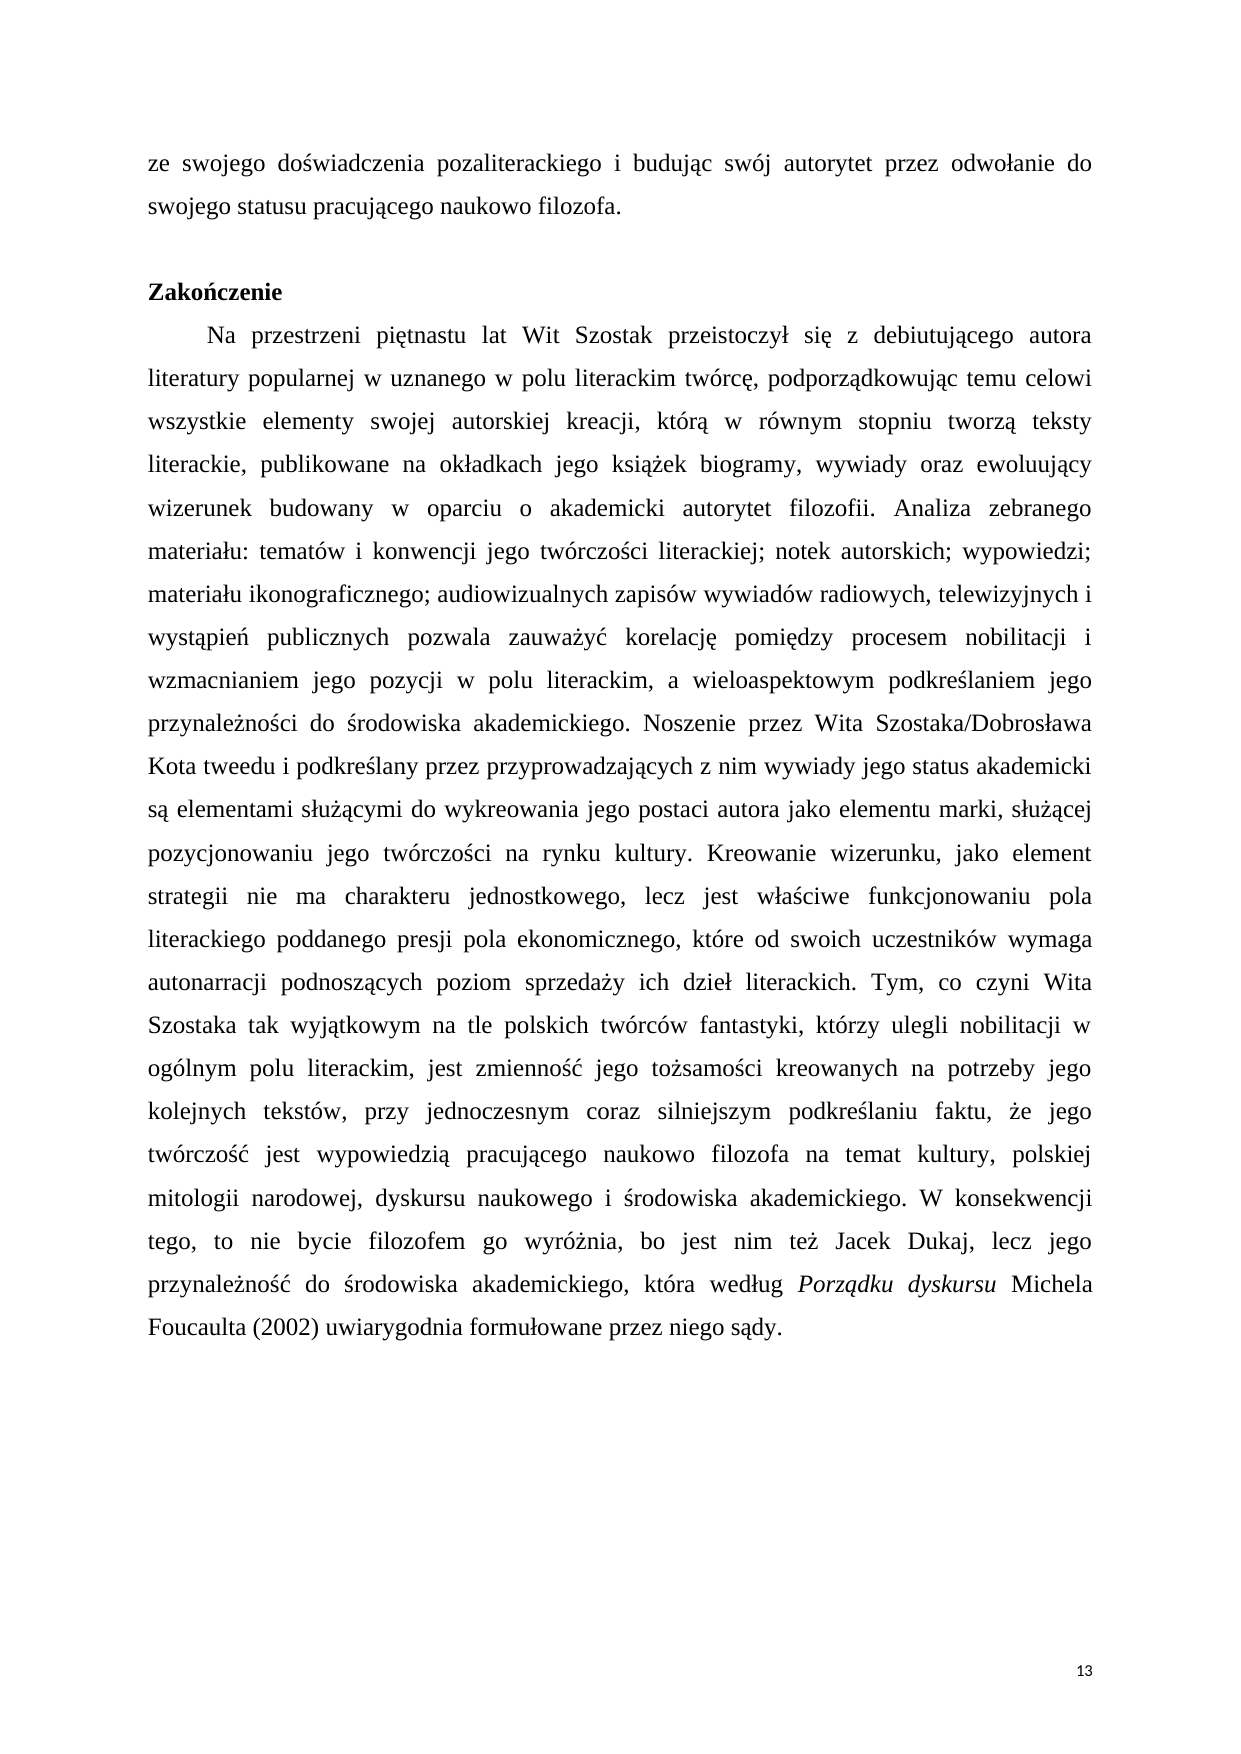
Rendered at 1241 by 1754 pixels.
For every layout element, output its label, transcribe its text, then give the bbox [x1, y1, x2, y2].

text Zakończenie [148, 277, 1093, 306]
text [148, 148, 1093, 219]
text Na przestrzeni piętnastu lat Wit Szostak przeistoczył się z debiutującego autora literatury popularnej w uznanego w polu literackim twórcę, podporządkowując temu celowi wszystkie elementy swojej autorskiej kreacji, którą w równym stopniu tworzą teksty literackie, publikowane na okładkach jego książek biogramy, wywiady oraz ewoluujący wizerunek budowany w oparciu o akademicki autorytet filozofii. Analiza zebranego materiału: tematów i konwencji jego twórczości literackiej; notek autorskich; wypowiedzi; materiału ikonograficznego; audiowizualnych zapisów wywiadów radiowych, telewizyjnych i wystąpień publicznych pozwala zauważyć korelację pomiędzy procesem nobilitacji i wzmacnianiem jego pozycji w polu literackim, a wieloaspektowym podkreślaniem jego przynależności do środowiska akademickiego. Noszenie przez Wita Szostaka/Dobrosława Kota tweedu i podkreślany przez przyprowadzających z nim wywiady jego status akademicki są elementami służącymi do wykreowania jego postaci autora jako elementu marki, służącej pozycjonowaniu jego twórczości na rynku kultury. Kreowanie wizerunku, jako element strategii nie ma charakteru jednostkowego, lecz jest właściwe funkcjonowaniu pola literackiego poddanego presji pola ekonomicznego, które od swoich uczestników wymaga autonarracji podnoszących poziom sprzedaży ich dzieł literackich. Tym, co czyni Wita Szostaka tak wyjątkowym na tle polskich twórców fantastyki, którzy ulegli nobilitacji w ogólnym polu literackim, jest zmienność jego tożsamości kreowanych na potrzeby jego kolejnych tekstów, przy jednoczesnym coraz silniejszym podkreślaniu faktu, że jego twórczość jest wypowiedzią pracującego naukowo filozofa na temat kultury, polskiej mitologii narodowej, dyskursu naukowego i środowiska akademickiego. W konsekwencji tego, to nie bycie filozofem go wyróżnia, bo jest nim też Jacek Dukaj, lecz jego przynależność do środowiska akademickiego, która według Porządku dyskursu Michela Foucaulta (2002) uwiarygodnia formułowane przez niego sądy. [148, 320, 1093, 1341]
